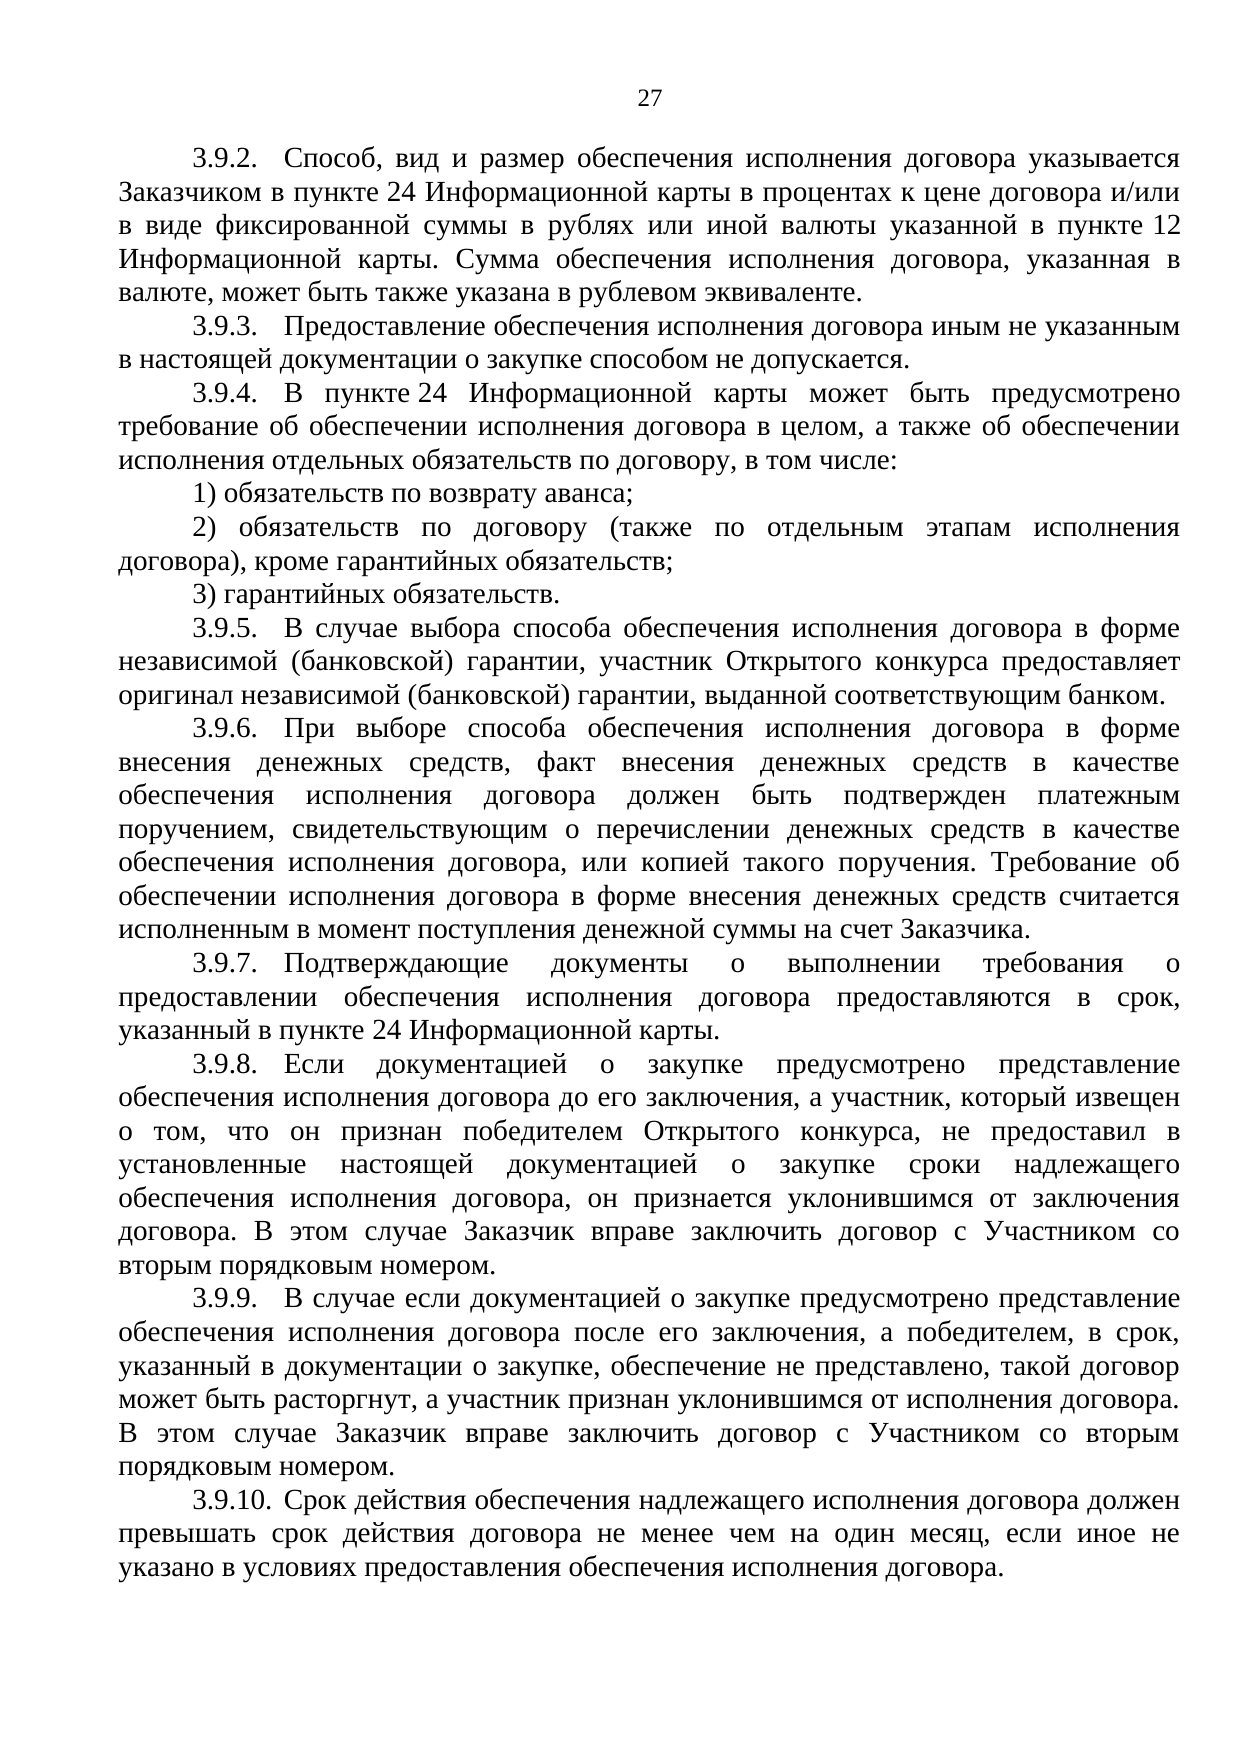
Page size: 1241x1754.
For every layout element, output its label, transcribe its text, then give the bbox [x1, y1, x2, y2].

list 1) обязательств по возврату аванса; [118, 476, 1181, 509]
list Способ, вид и размер обеспечения исполнения договора указывается Заказчиком в пункте 24 Информационной карты в процентах к цене договора и/или в виде фиксированной суммы в рублях или иной валюты указанной в пункте 12 Информационной карты. Сумма обеспечения исполнения договора, указанная в валюте, может быть также указана в рублевом эквиваленте. [118, 140, 1181, 308]
list Срок действия обеспечения надлежащего исполнения договора должен превышать срок действия договора не менее чем на один месяц, если иное не указано в условиях предоставления обеспечения исполнения договора. [118, 1482, 1181, 1582]
list 3) гарантийных обязательств. [118, 576, 1181, 610]
list Подтверждающие документы о выполнении требования о предоставлении обеспечения исполнения договора предоставляются в срок, указанный в пункте 24 Информационной карты. [118, 945, 1181, 1046]
list В случае выбора способа обеспечения исполнения договора в форме независимой (банковской) гарантии, участник Открытого конкурса предоставляет оригинал независимой (банковской) гарантии, выданной соответствующим банком. [118, 610, 1181, 710]
list 2) обязательств по договору (также по отдельным этапам исполнения договора), кроме гарантийных обязательств; [118, 509, 1181, 576]
list Если документацией о закупке предусмотрено представление обеспечения исполнения договора до его заключения, а участник, который извещен о том, что он признан победителем Открытого конкурса, не предоставил в установленные настоящей документацией о закупке сроки надлежащего обеспечения исполнения договора, он признается уклонившимся от заключения договора. В этом случае Заказчик вправе заключить договор с Участником со вторым порядковым номером. [118, 1046, 1181, 1281]
list Предоставление обеспечения исполнения договора иным не указанным в настоящей документации о закупке способом не допускается. [118, 308, 1181, 375]
list При выборе способа обеспечения исполнения договора в форме внесения денежных средств, факт внесения денежных средств в качестве обеспечения исполнения договора должен быть подтвержден платежным поручением, свидетельствующим о перечислении денежных средств в качестве обеспечения исполнения договора, или копией такого поручения. Требование об обеспечении исполнения договора в форме внесения денежных средств считается исполненным в момент поступления денежной суммы на счет Заказчика. [118, 710, 1181, 945]
list В случае если документацией о закупке предусмотрено представление обеспечения исполнения договора после его заключения, а победителем, в срок, указанный в документации о закупке, обеспечение не представлено, такой договор может быть расторгнут, а участник признан уклонившимся от исполнения договора. В этом случае Заказчик вправе заключить договор с Участником со вторым порядковым номером. [118, 1281, 1181, 1482]
list В пункте 24 Информационной карты может быть предусмотрено требование об обеспечении исполнения договора в целом, а также об обеспечении исполнения отдельных обязательств по договору, в том числе: [118, 375, 1181, 476]
